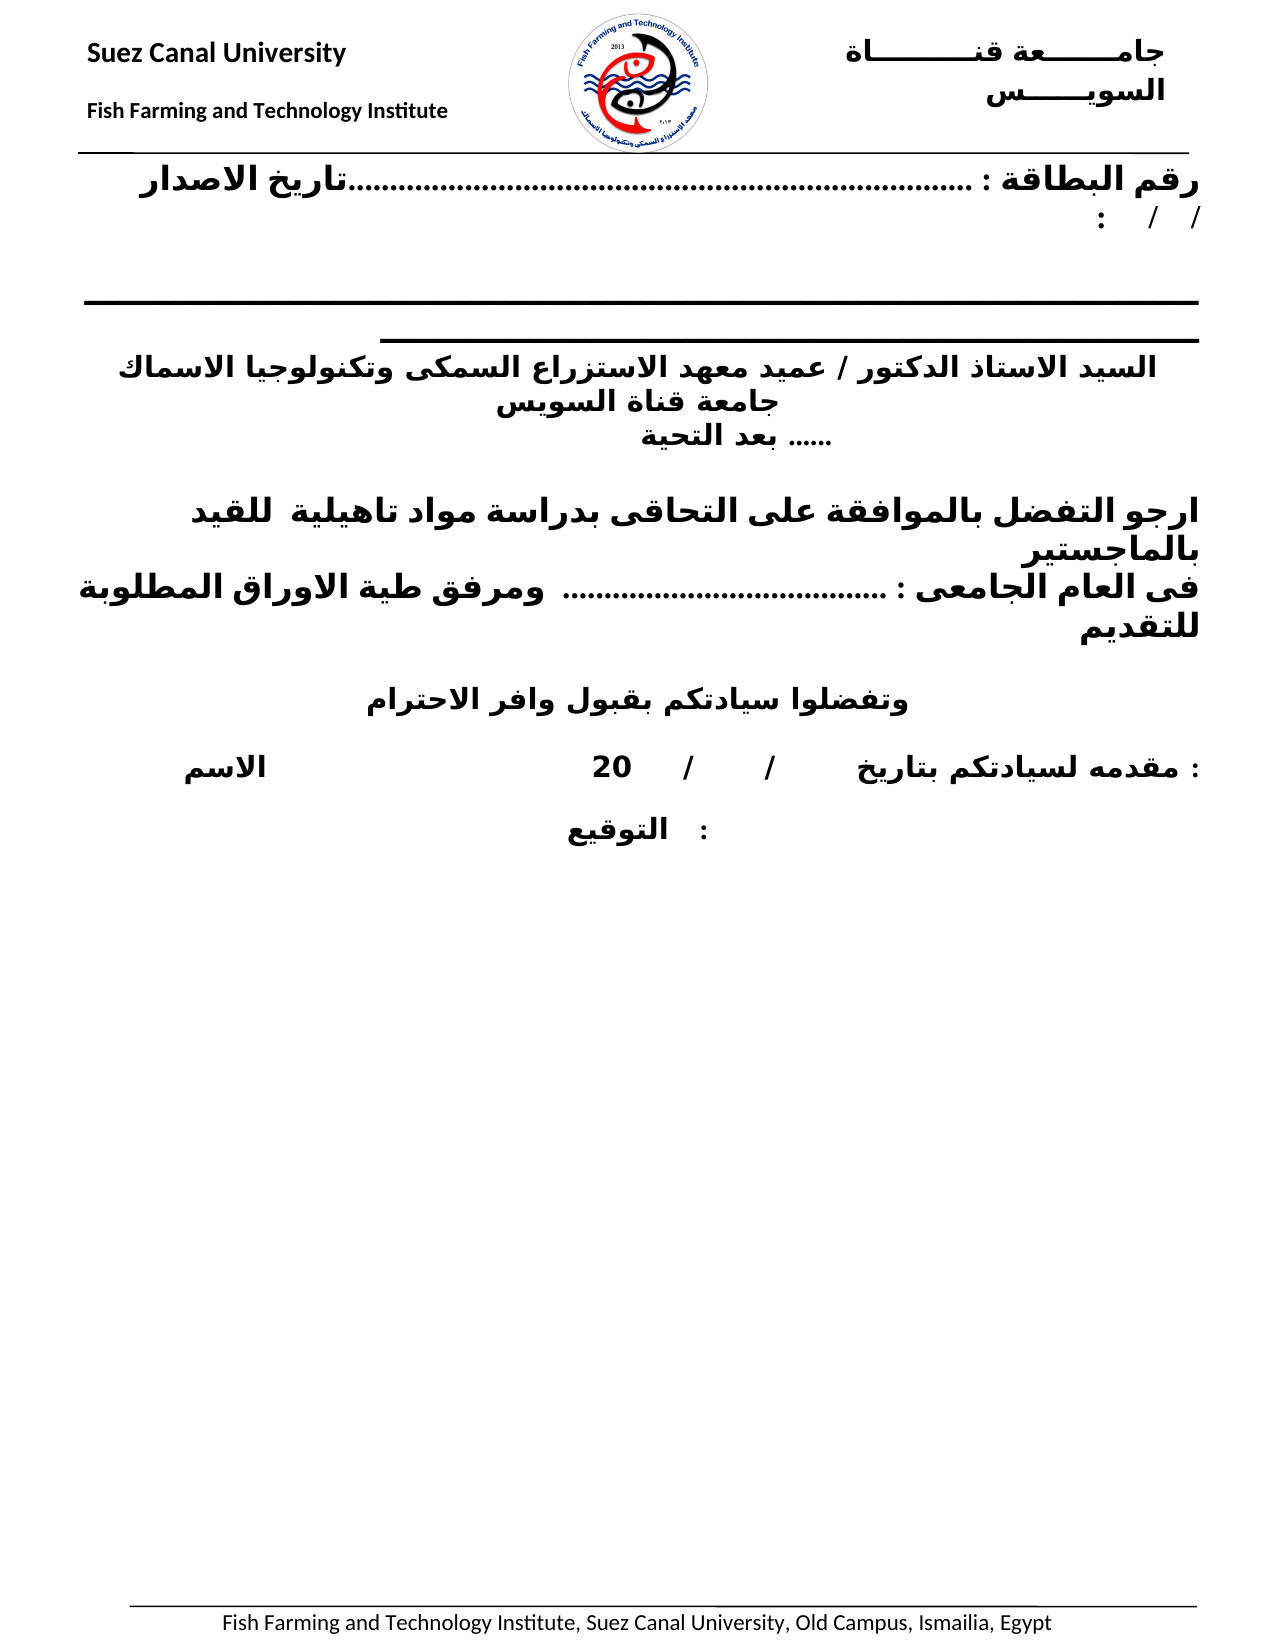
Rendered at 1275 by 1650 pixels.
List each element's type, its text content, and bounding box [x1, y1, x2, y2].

picture [563, 7, 711, 158]
text التوقيع : [75, 784, 1200, 846]
text السيد الاستاذ الدكتور / عميد معهد الاستزراع السمكى وتكنولوجيا الاسماك جامعة قناة السويس [75, 351, 1200, 418]
text فى العام الجامعى : ....................................... ومرفق طية الاوراق المطلوبة للتقديم [75, 568, 1200, 644]
text وتفضلوا سيادتكم بقبول وافر الاحترام [75, 683, 1200, 717]
text رقم البطاقة : ...........................................................................تاريخ الاصدار : / / [75, 159, 1200, 236]
text بعد التحية ...... [75, 418, 1200, 453]
text ــــــــــــــــــــــــــــــــــــــــــــــــــــــــــــــــــــــــــــــــــــــــــــــــــــــــــــــــــــــــــــــــــــــــــــــــــــــــــــــــــــــــــ [75, 274, 1200, 351]
text ارجو التفضل بالموافقة على التحاقى بدراسة مواد تاهيلية للقيد بالماجستير [75, 491, 1200, 568]
text مقدمه لسيادتكم بتاريخ / / 20 الاسم : [75, 750, 1200, 784]
